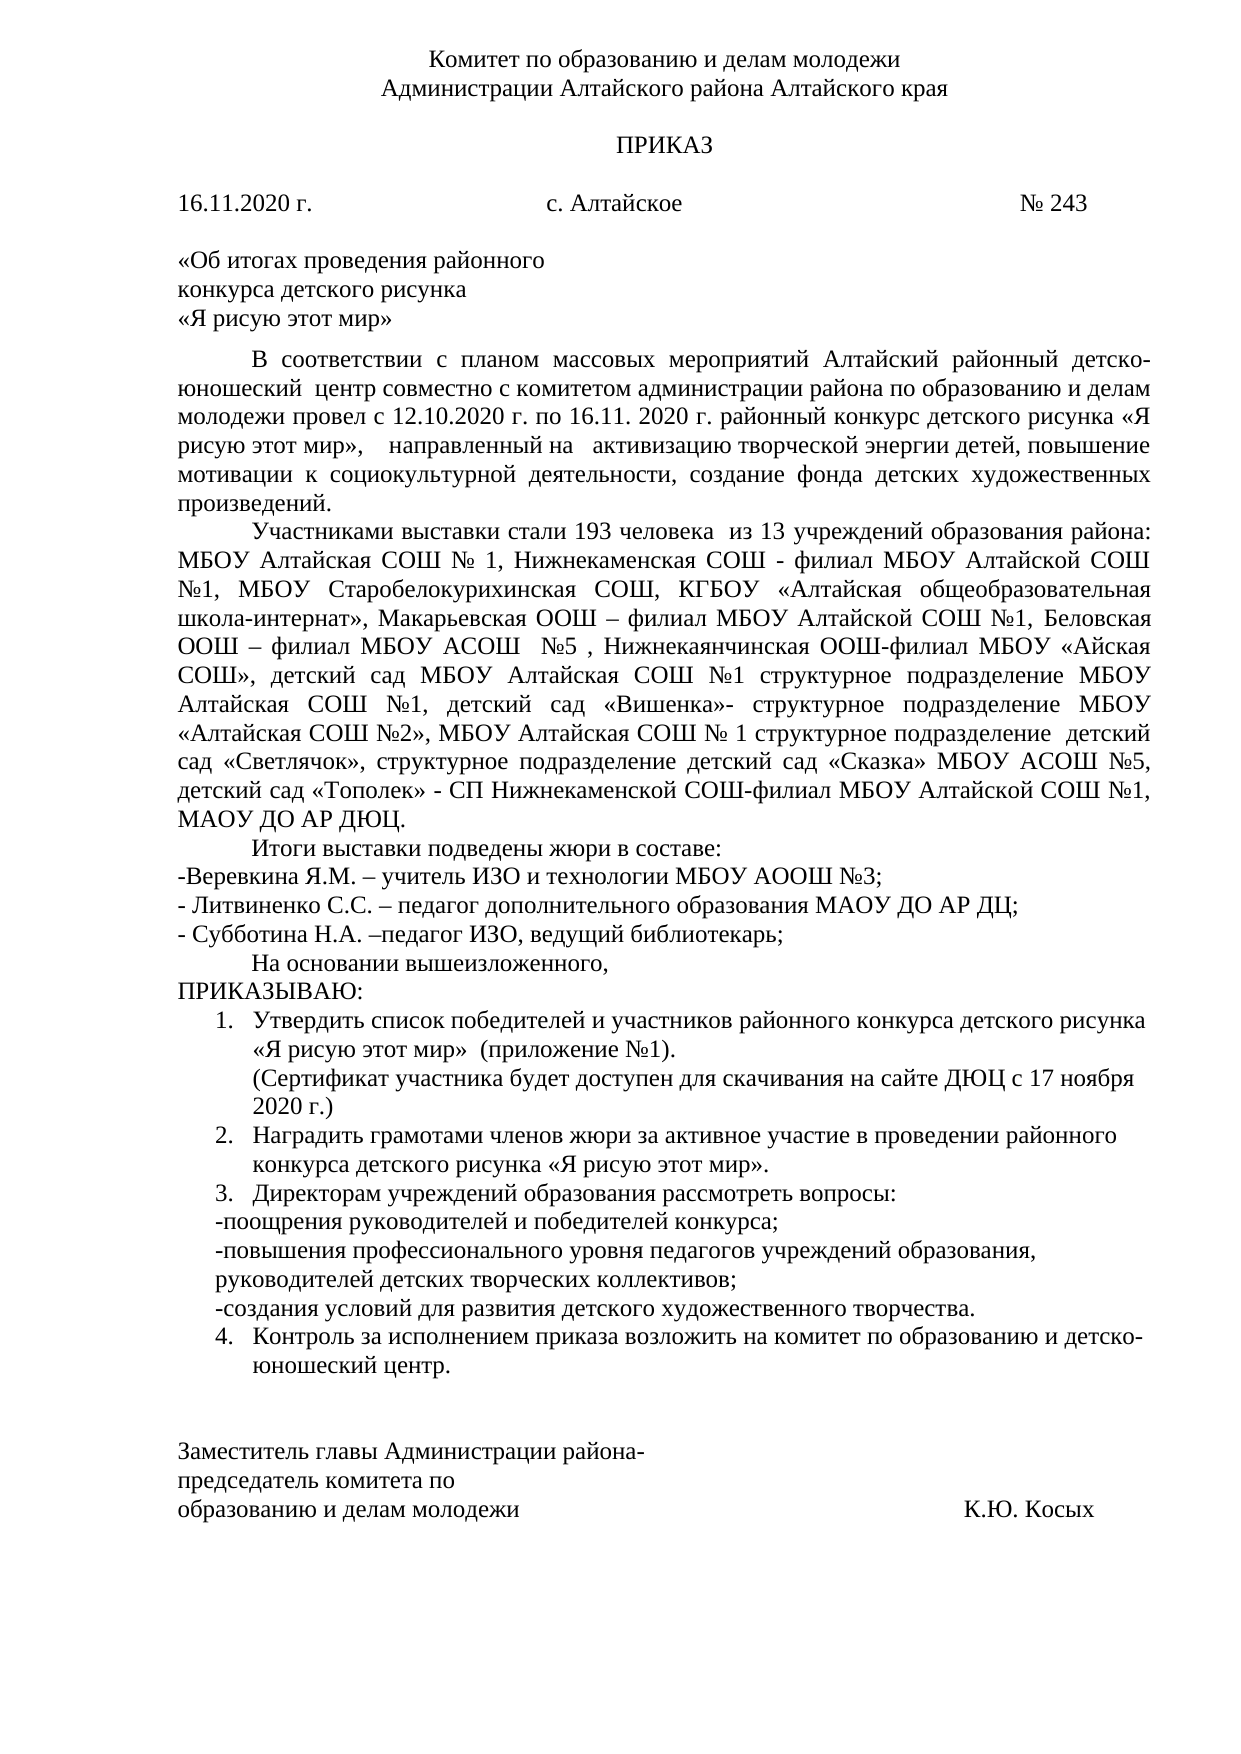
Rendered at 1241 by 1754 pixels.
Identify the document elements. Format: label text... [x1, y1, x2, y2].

text - Субботина Н.А. –педагог ИЗО, ведущий библиотекарь; [177, 919, 1152, 948]
text Итоги выставки подведены жюри в составе: [177, 833, 1152, 861]
text -создания условий для развития детского художественного творчества. [215, 1293, 1152, 1321]
text Участниками выставки стали 193 человека из 13 учреждений образования района: МБОУ Алтайская СОШ № 1, Нижнекаменская СОШ - филиал МБОУ Алтайской СОШ №1, МБОУ Старобелокурихинская СОШ, КГБОУ «Алтайская общеобразовательная школа-интернат», Макарьевская ООШ – филиал МБОУ Алтайской СОШ №1, Беловская ООШ – филиал МБОУ АСОШ №5 , Нижнекаянчинская ООШ-филиал МБОУ «Айская СОШ», детский сад МБОУ Алтайская СОШ №1 структурное подразделение МБОУ Алтайская СОШ №1, детский сад «Вишенка»- структурное подразделение МБОУ «Алтайская СОШ №2», МБОУ Алтайская СОШ № 1 структурное подразделение детский сад «Светлячок», структурное подразделение детский сад «Сказка» МБОУ АСОШ №5, детский сад «Тополек» - СП Нижнекаменской СОШ-филиал МБОУ Алтайской СОШ №1, МАОУ ДО АР ДЮЦ. [177, 516, 1152, 833]
text Администрации Алтайского района Алтайского края [177, 73, 1152, 102]
text Заместитель главы Администрации района- [177, 1436, 1152, 1465]
text ПРИКАЗЫВАЮ: [177, 976, 1152, 1005]
text председатель комитета по [177, 1465, 1152, 1494]
text -поощрения руководителей и победителей конкурса; [215, 1206, 1152, 1235]
text «Об итогах проведения районного [177, 246, 1152, 274]
text конкурса детского рисунка [177, 274, 1152, 303]
text ПРИКАЗ [177, 131, 1152, 159]
list Наградить грамотами членов жюри за активное участие в проведении районного конкурса детского рисунка «Я рисую этот мир». [215, 1120, 1152, 1178]
list Директорам учреждений образования рассмотреть вопросы: [215, 1178, 1152, 1206]
text образованию и делам молодежи К.Ю. Косых [177, 1494, 1152, 1551]
text -Веревкина Я.М. – учитель ИЗО и технологии МБОУ АООШ №3; [177, 861, 1152, 890]
text «Я рисую этот мир» [177, 303, 1152, 332]
text В соответствии с планом массовых мероприятий Алтайский районный детско-юношеский центр совместно с комитетом администрации района по образованию и делам молодежи провел с 12.10.2020 г. по 16.11. 2020 г. районный конкурс детского рисунка «Я рисую этот мир», направленный на активизацию творческой энергии детей, повышение мотивации к социокультурной деятельности, создание фонда детских художественных произведений. [177, 344, 1152, 516]
text (Сертификат участника будет доступен для скачивания на сайте ДЮЦ с 17 ноября 2020 г.) [252, 1063, 1152, 1120]
list Контроль за исполнением приказа возложить на комитет по образованию и детско-юношеский центр. [215, 1321, 1152, 1379]
text Комитет по образованию и делам молодежи [177, 44, 1152, 73]
text На основании вышеизложенного, [177, 948, 1152, 976]
text - Литвиненко С.С. – педагог дополнительного образования МАОУ ДО АР ДЦ; [177, 890, 1152, 919]
text -повышения профессионального уровня педагогов учреждений образования, руководителей детских творческих коллективов; [215, 1235, 1152, 1293]
text 16.11.2020 г. с. Алтайское № 243 [177, 188, 1152, 217]
list Утвердить список победителей и участников районного конкурса детского рисунка «Я рисую этот мир» (приложение №1). [215, 1005, 1152, 1063]
